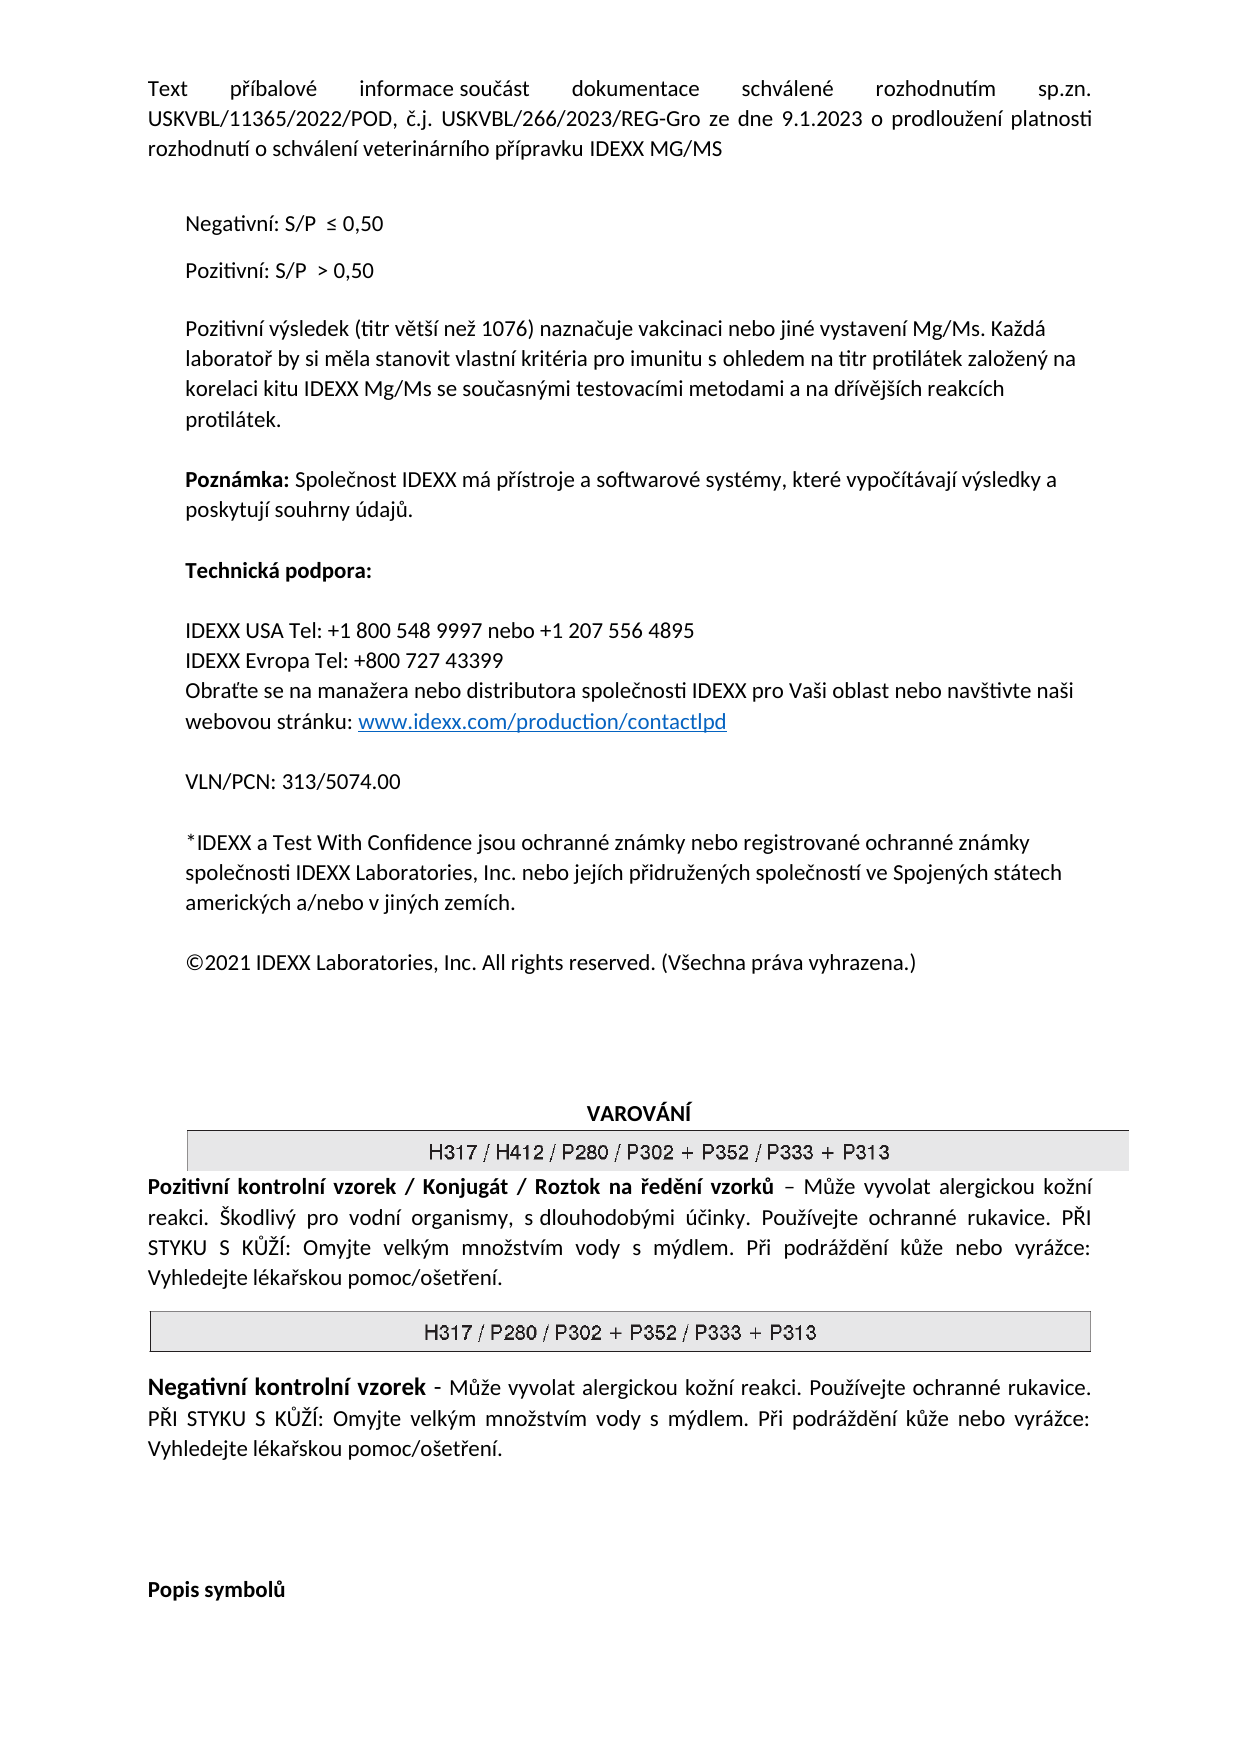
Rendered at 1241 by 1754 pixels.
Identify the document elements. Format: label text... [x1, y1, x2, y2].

text Obraťte se na manažera nebo distributora společnosti IDEXX pro Vaši oblast nebo navštivte naši webovou stránku: www.idexx.com/production/contactlpd [185, 677, 1093, 735]
text Poznámka: Společnost IDEXX má přístroje a softwarové systémy, které vypočítávají výsledky a poskytují souhrny údajů. [185, 465, 1093, 523]
picture [185, 1129, 1129, 1171]
text Technická podpora: [185, 556, 1093, 584]
text VAROVÁNÍ [185, 1099, 1093, 1127]
text IDEXX Evropa Tel: +800 727 43399 [185, 646, 1093, 674]
text ©2021 IDEXX Laboratories, Inc. All rights reserved. (Všechna práva vyhrazena.) [185, 948, 1093, 976]
text Negativní: S/P ≤ 0,50 [185, 209, 1093, 237]
text Negativní kontrolní vzorek - Může vyvolat alergickou kožní reakci. Používejte ochranné rukavice. PŘI STYKU S KŮŽÍ: Omyjte velkým množstvím vody s mýdlem. Při podráždění kůže nebo vyrážce: Vyhledejte lékařskou pomoc/ošetření. [148, 1372, 1093, 1462]
text Pozitivní: S/P > 0,50 [185, 256, 1093, 284]
text Popis symbolů [148, 1575, 1093, 1603]
text společnosti IDEXX Laboratories, Inc. nebo jejích přidružených společností ve Spojených státech amerických a/nebo v jiných zemích. [185, 858, 1093, 916]
text *IDEXX a Test With Confidence jsou ochranné známky nebo registrované ochranné známky [185, 828, 1093, 856]
text IDEXX USA Tel: +1 800 548 9997 nebo +1 207 556 4895 [185, 616, 1093, 644]
text VLN/PCN: 313/5074.00 [185, 767, 1093, 795]
text Pozitivní výsledek (titr větší než 1076) naznačuje vakcinaci nebo jiné vystavení Mg/Ms. Každá laboratoř by si měla stanovit vlastní kritéria pro imunitu s ohledem na titr protilátek založený na korelaci kitu IDEXX Mg/Ms se současnými testovacími metodami a na dřívějších reakcích protilátek. [185, 314, 1093, 433]
picture [147, 1310, 1093, 1353]
text Pozitivní kontrolní vzorek / Konjugát / Roztok na ředění vzorků – Může vyvolat alergickou kožní reakci. Škodlivý pro vodní organismy, s dlouhodobými účinky. Používejte ochranné rukavice. PŘI STYKU S KŮŽÍ: Omyjte velkým množstvím vody s mýdlem. Při podráždění kůže nebo vyrážce: Vyhledejte lékařskou pomoc/ošetření. [148, 1172, 1093, 1291]
